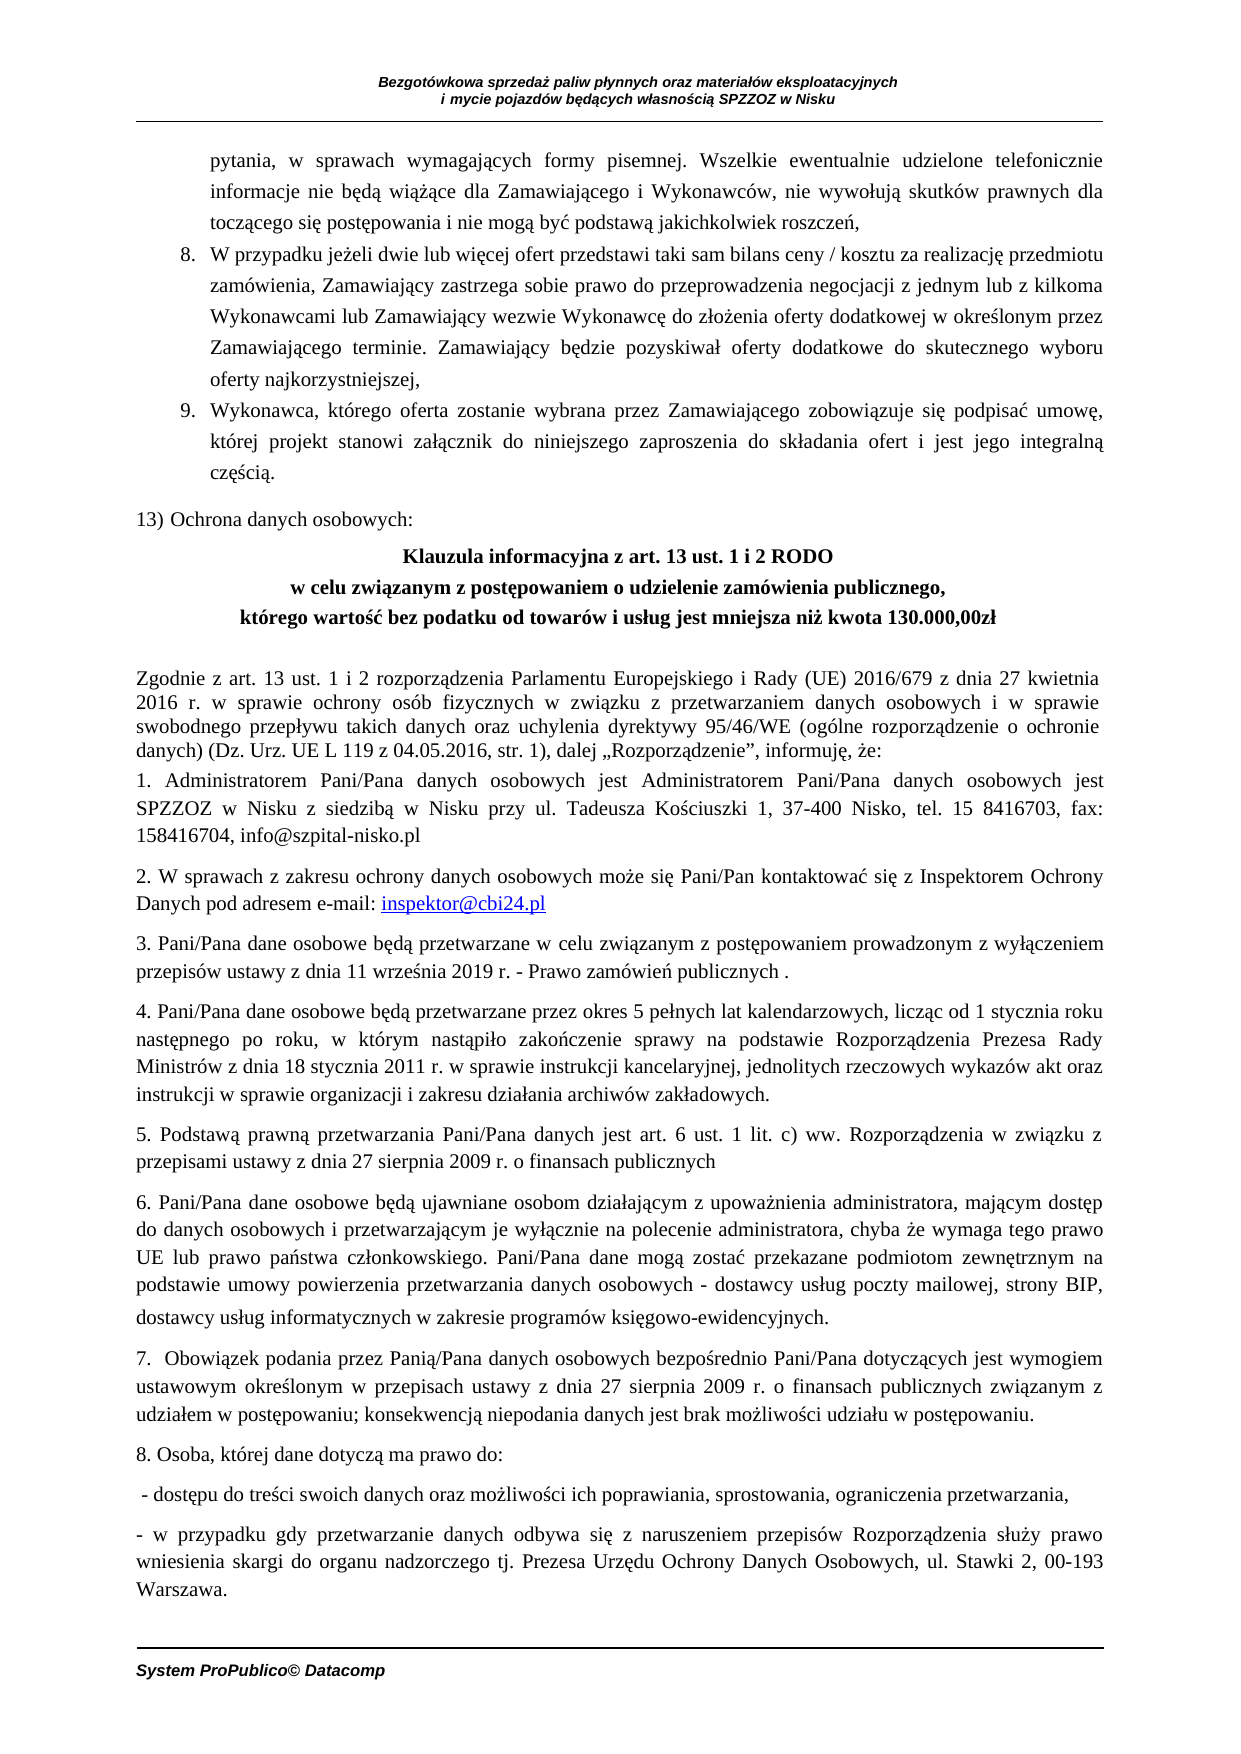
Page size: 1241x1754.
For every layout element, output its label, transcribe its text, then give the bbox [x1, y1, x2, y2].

text 5. Podstawą prawną przetwarzania Pani/Pana danych jest art. 6 ust. 1 lit. c) ww. Rozporządzenia w związku z przepisami ustawy z dnia 27 sierpnia 2009 r. o finansach publicznych [136, 1122, 1104, 1173]
text 7. Obowiązek podania przez Panią/Pana danych osobowych bezpośrednio Pani/Pana dotyczących jest wymogiem ustawowym określonym w przepisach ustawy z dnia 27 sierpnia 2009 r. o finansach publicznych związanym z udziałem w postępowaniu; konsekwencją niepodania danych jest brak możliwości udziału w postępowaniu. [136, 1346, 1104, 1426]
list Ochrona danych osobowych: [136, 507, 1104, 531]
text Zgodnie z art. 13 ust. 1 i 2 rozporządzenia Parlamentu Europejskiego i Rady (UE) 2016/679 z dnia 27 kwietnia 2016 r. w sprawie ochrony osób fizycznych w związku z przetwarzaniem danych osobowych i w sprawie swobodnego przepływu takich danych oraz uchylenia dyrektywy 95/46/WE (ogólne rozporządzenie o ochronie danych) (Dz. Urz. UE L 119 z 04.05.2016, str. 1), dalej „Rozporządzenie”, informuję, że: [136, 666, 1100, 762]
text Klauzula informacyjna z art. 13 ust. 1 i 2 RODO [136, 544, 1100, 568]
list Wykonawca, którego oferta zostanie wybrana przez Zamawiającego zobowiązuje się podpisać umowę, której projekt stanowi załącznik do niniejszego zaproszenia do składania ofert i jest jego integralną częścią. [180, 398, 1104, 484]
text - w przypadku gdy przetwarzanie danych odbywa się z naruszeniem przepisów Rozporządzenia służy prawo wniesienia skargi do organu nadzorczego tj. Prezesa Urzędu Ochrony Danych Osobowych, ul. Stawki 2, 00-193 Warszawa. [136, 1522, 1104, 1601]
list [180, 148, 1104, 234]
text 1. Administratorem Pani/Pana danych osobowych jest Administratorem Pani/Pana danych osobowych jest SPZZOZ w Nisku z siedzibą w Nisku przy ul. Tadeusza Kościuszki 1, 37-400 Nisko, tel. 15 8416703, fax: 158416704, info@szpital-nisko.pl [136, 768, 1104, 796]
text 6. Pani/Pana dane osobowe będą ujawniane osobom działającym z upoważnienia administratora, mającym dostęp do danych osobowych i przetwarzającym je wyłącznie na polecenie administratora, chyba że wymaga tego prawo UE lub prawo państwa członkowskiego. Pani/Pana dane mogą zostać przekazane podmiotom zewnętrznym na podstawie umowy powierzenia przetwarzania danych osobowych - dostawcy usług poczty mailowej, strony BIP, dostawcy usług informatycznych w zakresie programów księgowo-ewidencyjnych. [136, 1189, 1104, 1329]
text - dostępu do treści swoich danych oraz możliwości ich poprawiania, sprostowania, ograniczenia przetwarzania, [136, 1482, 1104, 1506]
text którego wartość bez podatku od towarów i usług jest mniejsza niż kwota 130.000,00zł [136, 605, 1100, 629]
text 4. Pani/Pana dane osobowe będą przetwarzane przez okres 5 pełnych lat kalendarzowych, licząc od 1 stycznia roku następnego po roku, w którym nastąpiło zakończenie sprawy na podstawie Rozporządzenia Prezesa Rady Ministrów z dnia 18 stycznia 2011 r. w sprawie instrukcji kancelaryjnej, jednolitych rzeczowych wykazów akt oraz instrukcji w sprawie organizacji i zakresu działania archiwów zakładowych. [136, 999, 1104, 1106]
list W przypadku jeżeli dwie lub więcej ofert przedstawi taki sam bilans ceny / kosztu za realizację przedmiotu zamówienia, Zamawiający zastrzega sobie prawo do przeprowadzenia negocjacji z jednym lub z kilkoma Wykonawcami lub Zamawiający wezwie Wykonawcę do złożenia oferty dodatkowej w określonym przez Zamawiającego terminie. Zamawiający będzie pozyskiwał oferty dodatkowe do skutecznego wyboru oferty najkorzystniejszej, [180, 241, 1104, 391]
text 3. Pani/Pana dane osobowe będą przetwarzane w celu związanym z postępowaniem prowadzonym z wyłączeniem przepisów ustawy z dnia 11 września 2019 r. - Prawo zamówień publicznych . [136, 931, 1104, 983]
text 1. Administratorem Pani/Pana danych osobowych jest Administratorem Pani/Pana danych osobowych jest SPZZOZ w Nisku z siedzibą w Nisku przy ul. Tadeusza Kościuszki 1, 37-400 Nisko, tel. 15 8416703, fax: 158416704, info@szpital-nisko.pl [136, 820, 1104, 847]
text 8. Osoba, której dane dotyczą ma prawo do: [136, 1442, 1104, 1466]
text 2. W sprawach z zakresu ochrony danych osobowych może się Pani/Pan kontaktować się z Inspektorem Ochrony Danych pod adresem e-mail: inspektor@cbi24.pl [136, 863, 1104, 915]
text w celu związanym z postępowaniem o udzielenie zamówienia publicznego, [136, 575, 1100, 599]
